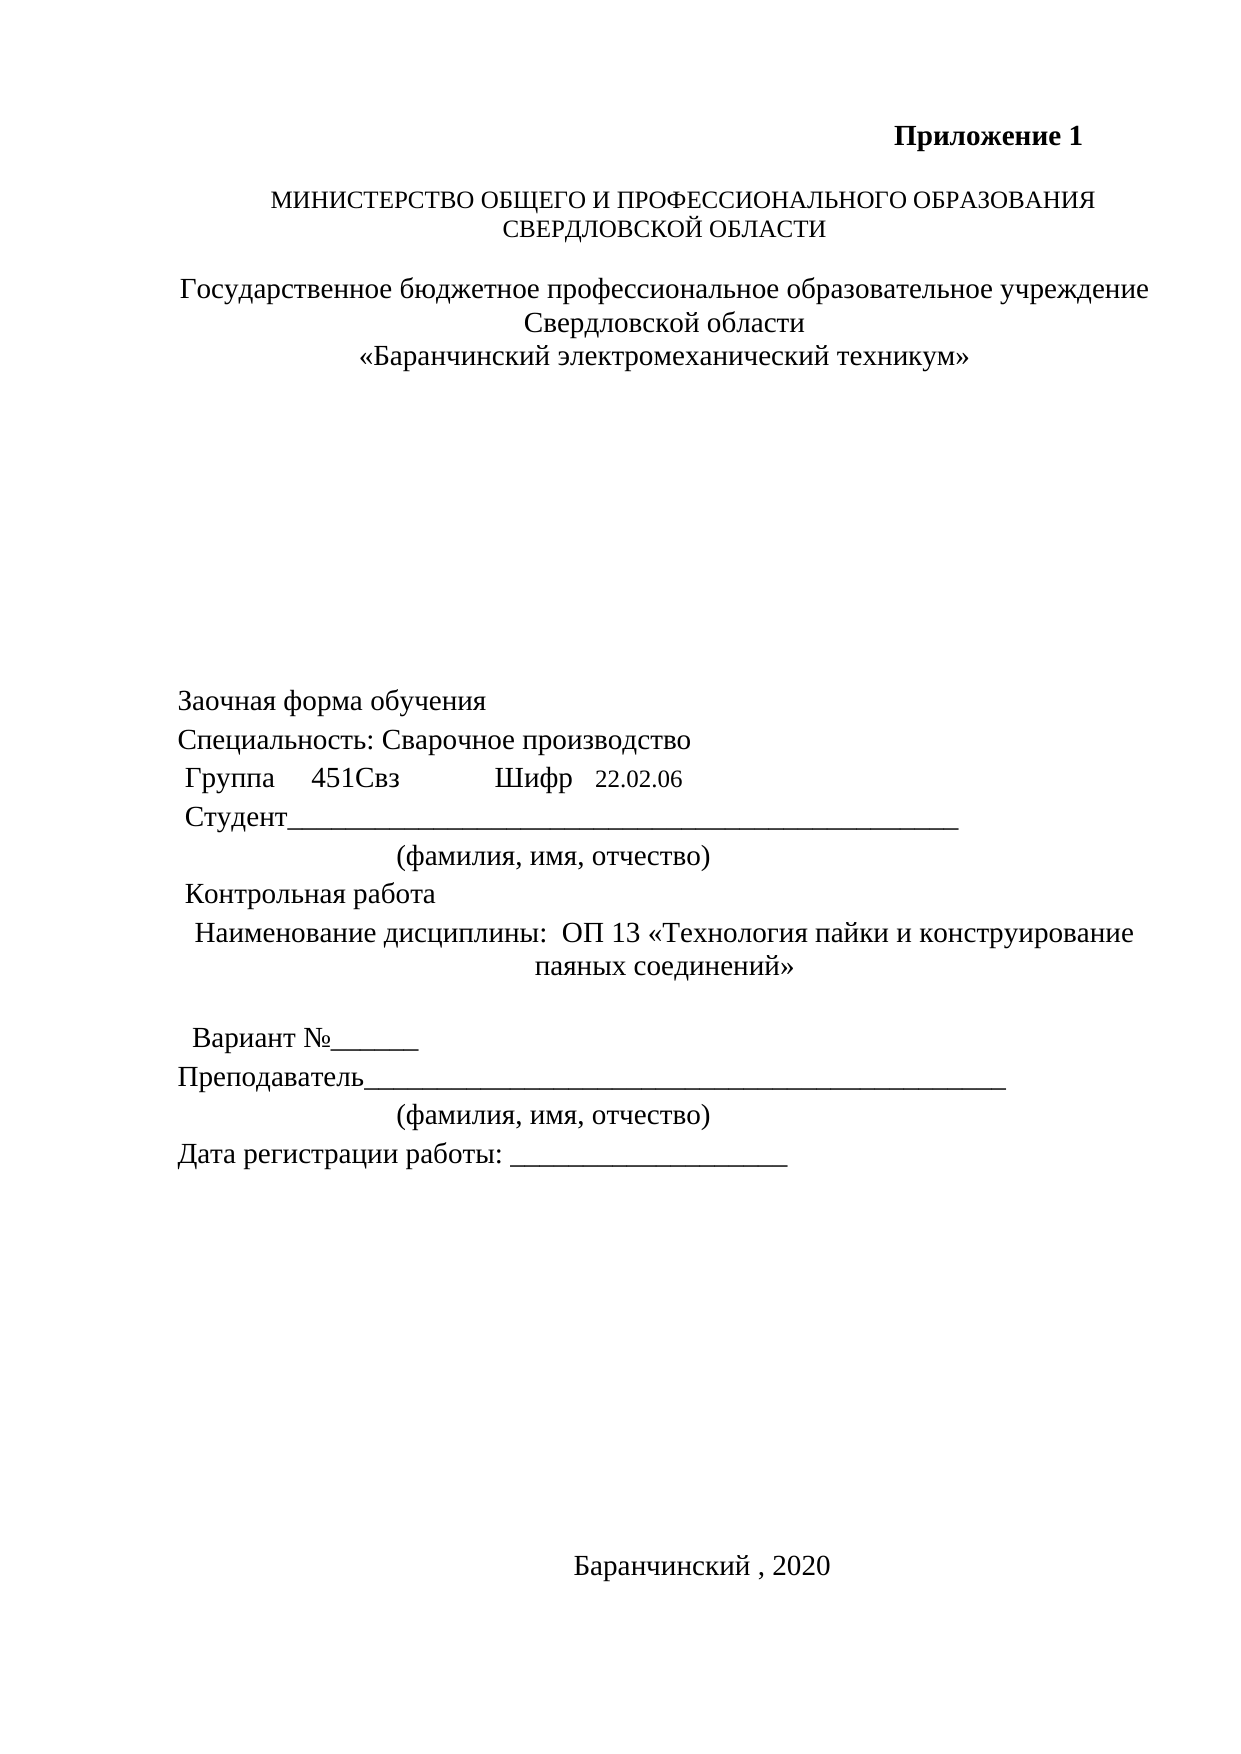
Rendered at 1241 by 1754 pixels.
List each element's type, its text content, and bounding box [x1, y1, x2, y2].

text (фамилия, имя, отчество) [177, 838, 1152, 871]
text Баранчинский , 2020 [252, 1548, 1152, 1582]
text Государственное бюджетное профессиональное образовательное учреждение Свердловской области [177, 271, 1152, 338]
text «Баранчинский электромеханический техникум» [177, 338, 1152, 372]
text Группа 451Свз Шифр 22.02.06 [177, 761, 1152, 794]
text Вариант №______ [177, 1020, 1152, 1054]
text Преподаватель____________________________________________ [177, 1059, 1152, 1092]
text МИНИСТЕРСТВО ОБЩЕГО И ПРОФЕССИОНАЛЬНОГО ОБРАЗОВАНИЯ свЕРДЛОВСКОЙ области [177, 185, 1152, 243]
text Приложение 1 [252, 118, 1152, 152]
text (фамилия, имя, отчество) [177, 1097, 1152, 1131]
text Специальность: Сварочное производство [177, 722, 1152, 756]
text Дата регистрации работы: ___________________ [177, 1136, 1152, 1169]
text Контрольная работа [177, 876, 1152, 910]
text Студент______________________________________________ [177, 799, 1152, 833]
text Заочная форма обучения [177, 683, 1152, 717]
text Наименование дисциплины: ОП 13 «Технология пайки и конструирование паяных соединений» [177, 915, 1152, 982]
